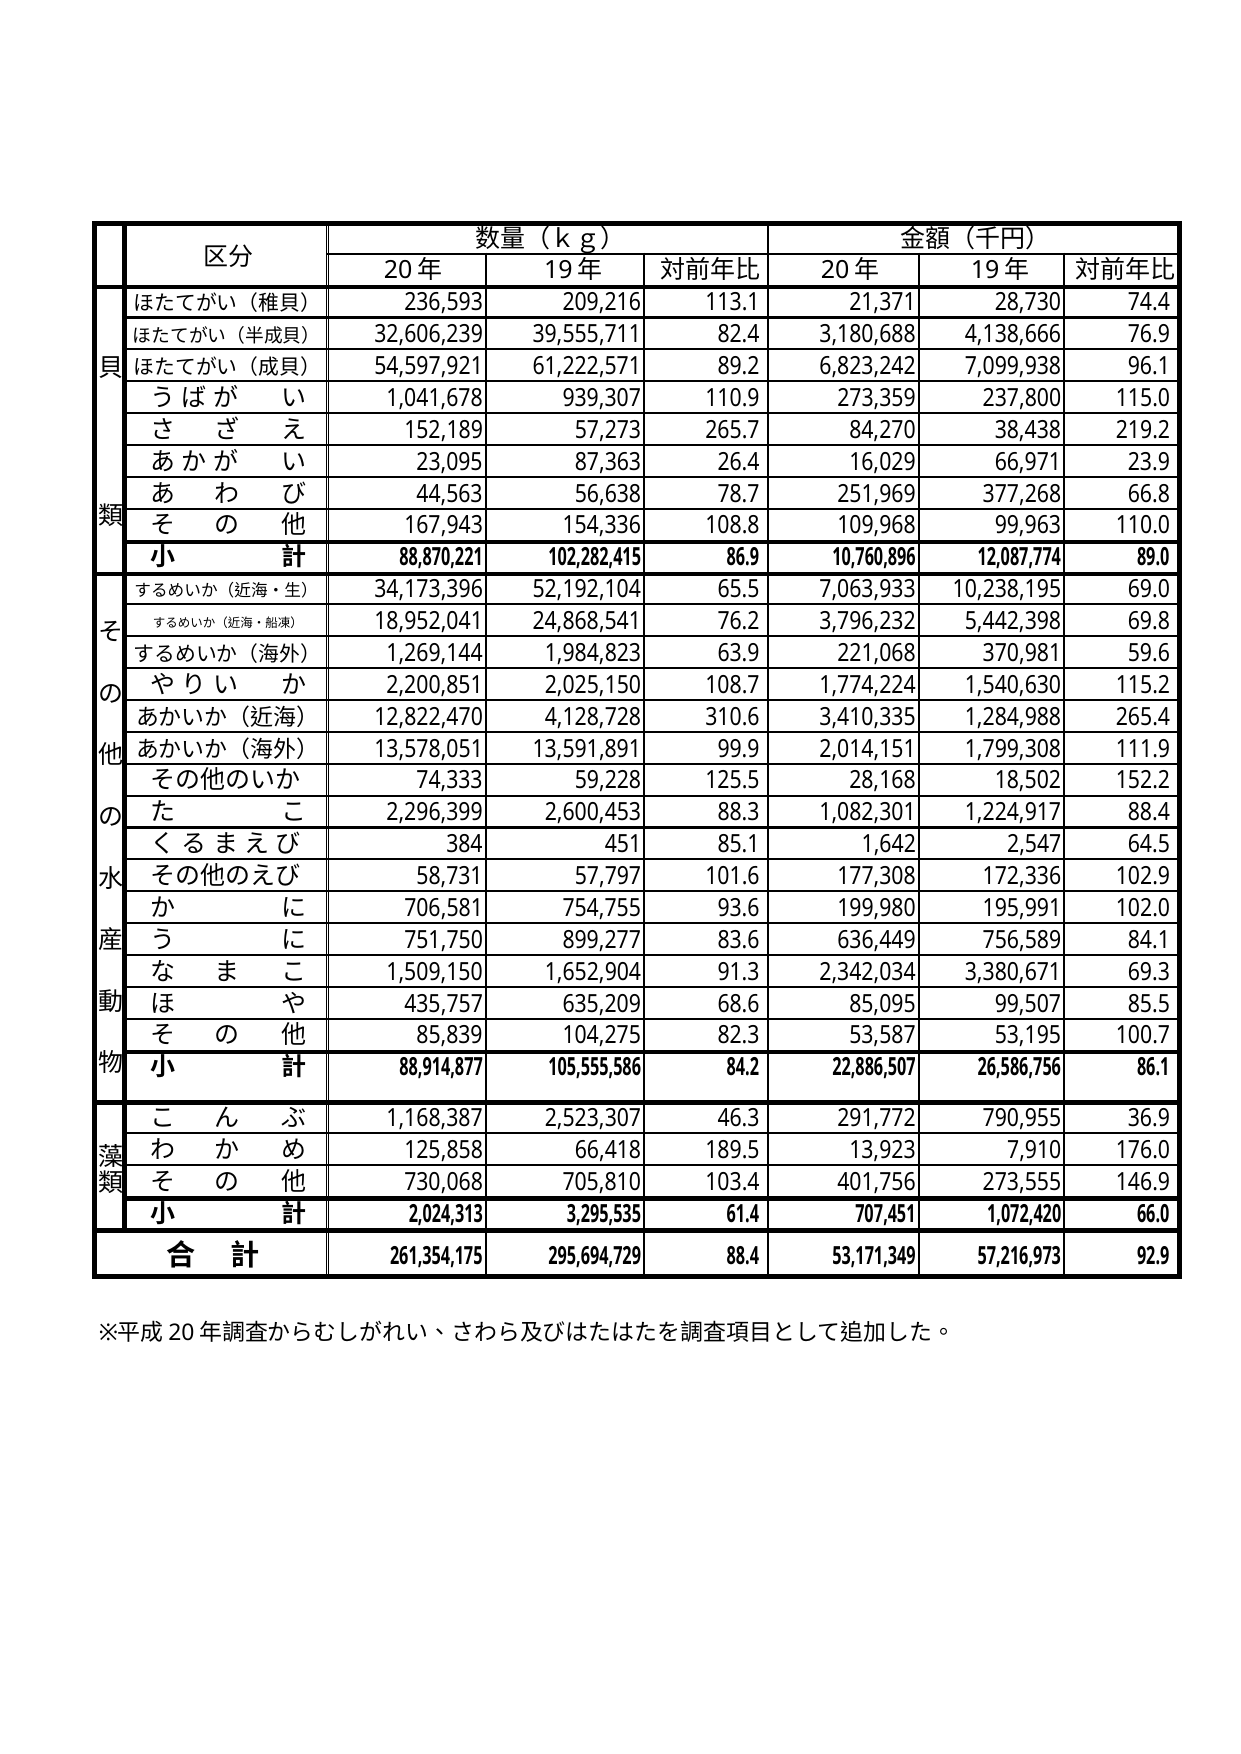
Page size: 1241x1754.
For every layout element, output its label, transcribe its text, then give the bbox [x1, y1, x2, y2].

table_cell び [268, 478, 326, 508]
table_cell 10,760,896 [769, 544, 918, 571]
table_cell 636,449 [769, 924, 918, 954]
table_cell 88,914,877 [329, 1054, 485, 1100]
table_cell や [268, 988, 326, 1018]
table_cell 1,799,308 [920, 733, 1063, 763]
table_cell 3,410,335 [769, 701, 918, 731]
table_cell 451 [487, 829, 643, 858]
table_cell 172,336 [920, 860, 1063, 890]
table_cell 1,269,144 [329, 637, 485, 667]
table_cell 他 [268, 510, 326, 539]
table_cell 88.3 [645, 797, 767, 826]
table_cell 899,277 [487, 924, 643, 954]
table_cell 1,284,988 [920, 701, 1063, 731]
table_cell 1,984,823 [487, 637, 643, 667]
table_cell 58,731 [329, 860, 485, 890]
table_cell 2,547 [920, 829, 1063, 858]
table_cell 370,981 [920, 637, 1063, 667]
table_cell こ [268, 797, 326, 826]
table_cell 69.0 [1065, 576, 1177, 603]
table_cell 152,189 [329, 414, 485, 444]
table_cell 74,333 [329, 765, 485, 794]
table_cell 189.5 [645, 1134, 767, 1164]
table_cell 76.2 [645, 605, 767, 635]
table_cell こ [268, 956, 326, 986]
table_cell するめいか（海外） [127, 637, 326, 667]
table_cell や り い [127, 669, 268, 699]
table_header [97, 226, 122, 284]
table_cell 2,200,851 [329, 669, 485, 699]
table_cell 115.2 [1065, 669, 1177, 699]
table_cell するめいか（近海・船凍） [127, 605, 326, 635]
table_cell え [268, 414, 326, 444]
table_cell 756,589 [920, 924, 1063, 954]
table_cell 57,273 [487, 414, 643, 444]
table_cell 195,991 [920, 892, 1063, 922]
table_cell 12,822,470 [329, 701, 485, 731]
table_cell ほたてがい（稚貝） [127, 289, 326, 316]
table_cell 101.6 [645, 860, 767, 890]
table_cell 295,694,729 [487, 1233, 643, 1274]
table_cell 110.9 [645, 382, 767, 412]
table_cell 377,268 [920, 478, 1063, 508]
table_cell 103.4 [645, 1166, 767, 1196]
table_cell 65.5 [645, 576, 767, 603]
table_cell 39,555,711 [487, 319, 643, 348]
table_cell 265.4 [1065, 701, 1177, 731]
table_cell こ ん [127, 1105, 268, 1132]
table_cell するめいか（近海・生） [127, 576, 326, 603]
table_cell あかいか（海外） [127, 733, 326, 763]
table_header 数量（ｋｇ） [329, 226, 767, 253]
table_cell 401,756 [769, 1166, 918, 1196]
table_cell 藻類 [97, 1105, 122, 1228]
table_cell 91.3 [645, 956, 767, 986]
table_cell 63.9 [645, 637, 767, 667]
table_cell 24,868,541 [487, 605, 643, 635]
table_cell め [268, 1134, 326, 1164]
table_cell 1,642 [769, 829, 918, 858]
table_cell 1,540,630 [920, 669, 1063, 699]
table_cell 939,307 [487, 382, 643, 412]
table_cell 88.4 [645, 1233, 767, 1274]
table_cell 22,886,507 [769, 1054, 918, 1100]
table_cell 28,168 [769, 765, 918, 794]
table_cell 237,800 [920, 382, 1063, 412]
table_cell 100.7 [1065, 1020, 1177, 1049]
table_cell 53,171,349 [769, 1233, 918, 1274]
table_cell 28,730 [920, 289, 1063, 316]
table_cell 93.6 [645, 892, 767, 922]
table_cell わ か [127, 1134, 268, 1164]
table_cell 20年 [769, 255, 918, 284]
table_cell 261,354,175 [329, 1233, 485, 1274]
table_cell 102.0 [1065, 892, 1177, 922]
table_cell 他 [268, 1166, 326, 1196]
table_cell 125.5 [645, 765, 767, 794]
table_cell 計 [268, 544, 326, 571]
table_cell 13,591,891 [487, 733, 643, 763]
table_cell 89.0 [1065, 544, 1177, 571]
table_cell あ わ [127, 478, 268, 508]
table_cell 小 [127, 1201, 268, 1228]
table_cell 221,068 [769, 637, 918, 667]
table_cell 92.9 [1065, 1233, 1177, 1274]
table_cell 2,296,399 [329, 797, 485, 826]
table_cell 705,810 [487, 1166, 643, 1196]
table_cell 54,597,921 [329, 350, 485, 380]
table_cell 435,757 [329, 988, 485, 1018]
table_cell 111.9 [1065, 733, 1177, 763]
table_cell 59,228 [487, 765, 643, 794]
table_cell 68.6 [645, 988, 767, 1018]
table_cell 66.0 [1065, 1201, 1177, 1228]
table_cell ぶ [268, 1105, 326, 1132]
table_cell 1,652,904 [487, 956, 643, 986]
table_cell 他 [268, 1020, 326, 1049]
table_cell さ ざ [127, 414, 268, 444]
table_cell その他のいか [127, 765, 326, 794]
table_cell 合 計 [97, 1233, 326, 1274]
table_cell 20年 [329, 255, 485, 284]
table_cell 219.2 [1065, 414, 1177, 444]
table_cell 32,606,239 [329, 319, 485, 348]
table_cell 87,363 [487, 446, 643, 476]
table_cell 1,509,150 [329, 956, 485, 986]
table_cell 19年 [920, 255, 1063, 284]
table_cell 1,072,420 [920, 1201, 1063, 1228]
table_cell 384 [329, 829, 485, 858]
table_cell う [127, 924, 268, 954]
table_cell 635,209 [487, 988, 643, 1018]
table_cell 3,796,232 [769, 605, 918, 635]
table_cell 貝 類 [97, 289, 122, 571]
table_cell あかいか（近海） [127, 701, 326, 731]
table_cell 4,128,728 [487, 701, 643, 731]
table_cell 36.9 [1065, 1105, 1177, 1132]
table_cell 1,774,224 [769, 669, 918, 699]
table_cell そ の [127, 1166, 268, 1196]
table_cell 177,308 [769, 860, 918, 890]
table_cell 61,222,571 [487, 350, 643, 380]
table_cell ほ [127, 988, 268, 1018]
table_cell 対前年比 [645, 255, 767, 284]
table_cell 102.9 [1065, 860, 1177, 890]
table_cell 310.6 [645, 701, 767, 731]
table_cell 10,238,195 [920, 576, 1063, 603]
table_cell 113.1 [645, 289, 767, 316]
table_cell 1,082,301 [769, 797, 918, 826]
table_cell 167,943 [329, 510, 485, 539]
table_cell 125,858 [329, 1134, 485, 1164]
table_cell 44,563 [329, 478, 485, 508]
table_cell 26.4 [645, 446, 767, 476]
table_cell 計 [268, 1201, 326, 1228]
table_cell 23,095 [329, 446, 485, 476]
table_cell 1,041,678 [329, 382, 485, 412]
table_cell 3,295,535 [487, 1201, 643, 1228]
table_cell 57,216,973 [920, 1233, 1063, 1274]
table_cell 53,195 [920, 1020, 1063, 1049]
table_cell 13,923 [769, 1134, 918, 1164]
table_cell 69.8 [1065, 605, 1177, 635]
table_cell 56,638 [487, 478, 643, 508]
table_cell 82.3 [645, 1020, 767, 1049]
table_cell な ま [127, 956, 268, 986]
table_cell 76.9 [1065, 319, 1177, 348]
table_cell そ の [127, 1020, 268, 1049]
table_cell 59.6 [1065, 637, 1177, 667]
table_cell 85,839 [329, 1020, 485, 1049]
table_cell 751,750 [329, 924, 485, 954]
table_cell 152.2 [1065, 765, 1177, 794]
table_cell 3,180,688 [769, 319, 918, 348]
table_cell 12,087,774 [920, 544, 1063, 571]
table_cell 86.1 [1065, 1054, 1177, 1100]
table_cell 61.4 [645, 1201, 767, 1228]
table_cell 89.2 [645, 350, 767, 380]
table_cell その他のえび [127, 860, 326, 890]
table_cell ほたてがい（成貝） [127, 350, 326, 380]
table_cell 99,963 [920, 510, 1063, 539]
table_cell 85,095 [769, 988, 918, 1018]
table_cell 199,980 [769, 892, 918, 922]
table_cell 2,025,150 [487, 669, 643, 699]
table_cell 1,168,387 [329, 1105, 485, 1132]
table_cell か [268, 669, 326, 699]
table_cell 146.9 [1065, 1166, 1177, 1196]
table_header 金額（千円） [769, 226, 1177, 253]
table_cell 66.8 [1065, 478, 1177, 508]
table_cell に [268, 924, 326, 954]
table_cell 18,952,041 [329, 605, 485, 635]
table_cell 99.9 [645, 733, 767, 763]
table_cell 105,555,586 [487, 1054, 643, 1100]
table_cell 57,797 [487, 860, 643, 890]
table_cell 3,380,671 [920, 956, 1063, 986]
table_cell 46.3 [645, 1105, 767, 1132]
table_cell う ば が [127, 382, 268, 412]
table_cell 7,910 [920, 1134, 1063, 1164]
table_cell 7,063,933 [769, 576, 918, 603]
table_cell 4,138,666 [920, 319, 1063, 348]
table_cell く る ま え び [127, 829, 326, 858]
table_cell 707,451 [769, 1201, 918, 1228]
table_cell 96.1 [1065, 350, 1177, 380]
table_cell 2,342,034 [769, 956, 918, 986]
table_cell 790,955 [920, 1105, 1063, 1132]
table_cell ほたてがい（半成貝） [127, 319, 326, 348]
table_cell た [127, 797, 268, 826]
table_cell 53,587 [769, 1020, 918, 1049]
table_cell 265.7 [645, 414, 767, 444]
table_cell 2,024,313 [329, 1201, 485, 1228]
table_cell 85.1 [645, 829, 767, 858]
table_cell 85.5 [1065, 988, 1177, 1018]
table_cell 110.0 [1065, 510, 1177, 539]
table_cell 99,507 [920, 988, 1063, 1018]
table_cell い [268, 446, 326, 476]
table_cell 176.0 [1065, 1134, 1177, 1164]
table_cell 84.1 [1065, 924, 1177, 954]
table_cell か [127, 892, 268, 922]
table_cell 88,870,221 [329, 544, 485, 571]
table_cell 66,971 [920, 446, 1063, 476]
table_cell 273,555 [920, 1166, 1063, 1196]
table_cell 1,224,917 [920, 797, 1063, 826]
table_cell 104,275 [487, 1020, 643, 1049]
table_cell 84,270 [769, 414, 918, 444]
table_cell 730,068 [329, 1166, 485, 1196]
table_cell 108.7 [645, 669, 767, 699]
table_cell 18,502 [920, 765, 1063, 794]
table_cell 小 [127, 544, 268, 571]
table_cell 64.5 [1065, 829, 1177, 858]
table_cell 236,593 [329, 289, 485, 316]
table_cell 19年 [487, 255, 643, 284]
table_cell その他の水産動物 [97, 576, 122, 1100]
table_cell 108.8 [645, 510, 767, 539]
table_cell 34,173,396 [329, 576, 485, 603]
table_cell 273,359 [769, 382, 918, 412]
table_cell 7,099,938 [920, 350, 1063, 380]
table_cell 5,442,398 [920, 605, 1063, 635]
table_header 区分 [127, 226, 326, 284]
table_cell 23.9 [1065, 446, 1177, 476]
table_cell あ か が [127, 446, 268, 476]
table_cell 2,600,453 [487, 797, 643, 826]
table_cell 2,523,307 [487, 1105, 643, 1132]
table_cell 706,581 [329, 892, 485, 922]
table_cell 291,772 [769, 1105, 918, 1132]
table_cell 86.9 [645, 544, 767, 571]
table_cell 52,192,104 [487, 576, 643, 603]
table_cell 109,968 [769, 510, 918, 539]
table_cell 84.2 [645, 1054, 767, 1100]
table_cell 小 [127, 1054, 268, 1100]
table_cell 計 [268, 1054, 326, 1100]
table_cell 83.6 [645, 924, 767, 954]
table_cell 16,029 [769, 446, 918, 476]
table_cell に [268, 892, 326, 922]
table_cell 69.3 [1065, 956, 1177, 986]
table_cell 78.7 [645, 478, 767, 508]
text ※平成20年調査からむしがれい、さわら及びはたはたを調査項目として追加した。 [98, 1316, 1194, 1347]
table_cell 74.4 [1065, 289, 1177, 316]
table_cell 209,216 [487, 289, 643, 316]
table_cell 26,586,756 [920, 1054, 1063, 1100]
table_cell 82.4 [645, 319, 767, 348]
table_cell 対前年比 [1065, 255, 1177, 284]
table_cell 115.0 [1065, 382, 1177, 412]
table_cell 21,371 [769, 289, 918, 316]
table_cell 2,014,151 [769, 733, 918, 763]
table_cell 154,336 [487, 510, 643, 539]
table_cell そ の [127, 510, 268, 539]
table_cell 88.4 [1065, 797, 1177, 826]
table_cell 38,438 [920, 414, 1063, 444]
table_cell 754,755 [487, 892, 643, 922]
table_cell 66,418 [487, 1134, 643, 1164]
table_cell 13,578,051 [329, 733, 485, 763]
table_cell い [268, 382, 326, 412]
table_cell 102,282,415 [487, 544, 643, 571]
table_cell 6,823,242 [769, 350, 918, 380]
table_cell 251,969 [769, 478, 918, 508]
